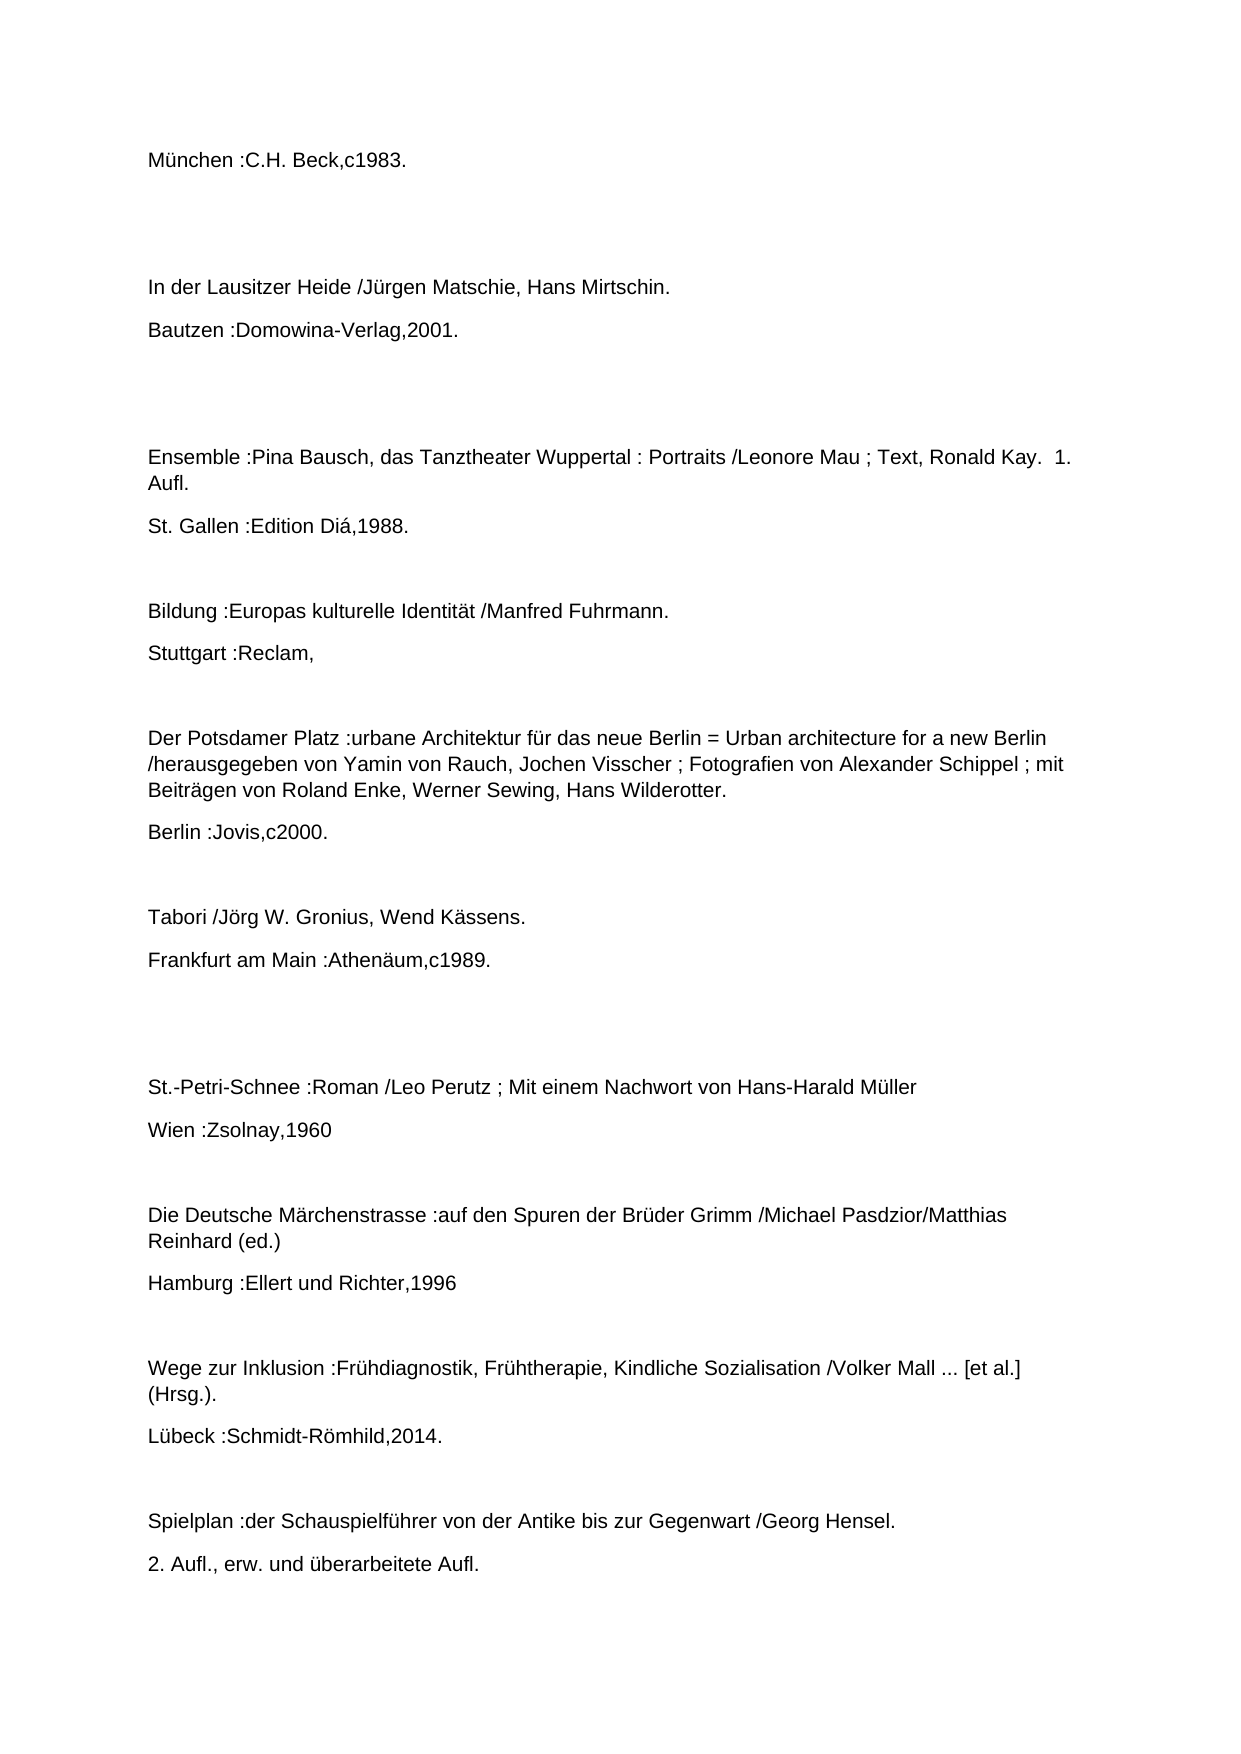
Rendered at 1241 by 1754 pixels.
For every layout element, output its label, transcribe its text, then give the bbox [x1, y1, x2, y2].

text Bautzen :Domowina-Verlag,2001. [148, 318, 1093, 342]
text Wien :Zsolnay,1960 [148, 1118, 1093, 1142]
text Spielplan :der Schauspielführer von der Antike bis zur Gegenwart /Georg Hensel. [148, 1509, 1093, 1533]
text Wege zur Inklusion :Frühdiagnostik, Frühtherapie, Kindliche Sozialisation /Volker Mall ... [et al.] (Hrsg.). [148, 1356, 1093, 1406]
text Berlin :Jovis,c2000. [148, 820, 1093, 844]
text Der Potsdamer Platz :urbane Architektur für das neue Berlin = Urban architecture for a new Berlin /herausgegeben von Yamin von Rauch, Jochen Visscher ; Fotografien von Alexander Schippel ; mit Beiträgen von Roland Enke, Werner Sewing, Hans Wilderotter. [148, 726, 1093, 802]
text Bildung :Europas kulturelle Identität /Manfred Fuhrmann. [148, 598, 1093, 622]
text St. Gallen :Edition Diá,1988. [148, 513, 1093, 537]
text Frankfurt am Main :Athenäum,c1989. [148, 948, 1093, 972]
text St.-Petri-Schnee :Roman /Leo Perutz ; Mit einem Nachwort von Hans-Harald Müller [148, 1075, 1093, 1099]
text In der Lausitzer Heide /Jürgen Matschie, Hans Mirtschin. [148, 275, 1093, 299]
text Tabori /Jörg W. Gronius, Wend Kässens. [148, 905, 1093, 929]
text Hamburg :Ellert und Richter,1996 [148, 1271, 1093, 1295]
text Die Deutsche Märchenstrasse :auf den Spuren der Brüder Grimm /Michael Pasdzior/Matthias Reinhard (ed.) [148, 1203, 1093, 1252]
text Stuttgart :Reclam, [148, 641, 1093, 665]
text München :C.H. Beck,c1983. [148, 148, 1093, 172]
text Ensemble :Pina Bausch, das Tanztheater Wuppertal : Portraits /Leonore Mau ; Text, Ronald Kay. 1. Aufl. [148, 445, 1093, 495]
text Lübeck :Schmidt-Römhild,2014. [148, 1424, 1093, 1448]
text 2. Aufl., erw. und überarbeitete Aufl. [148, 1552, 1093, 1576]
